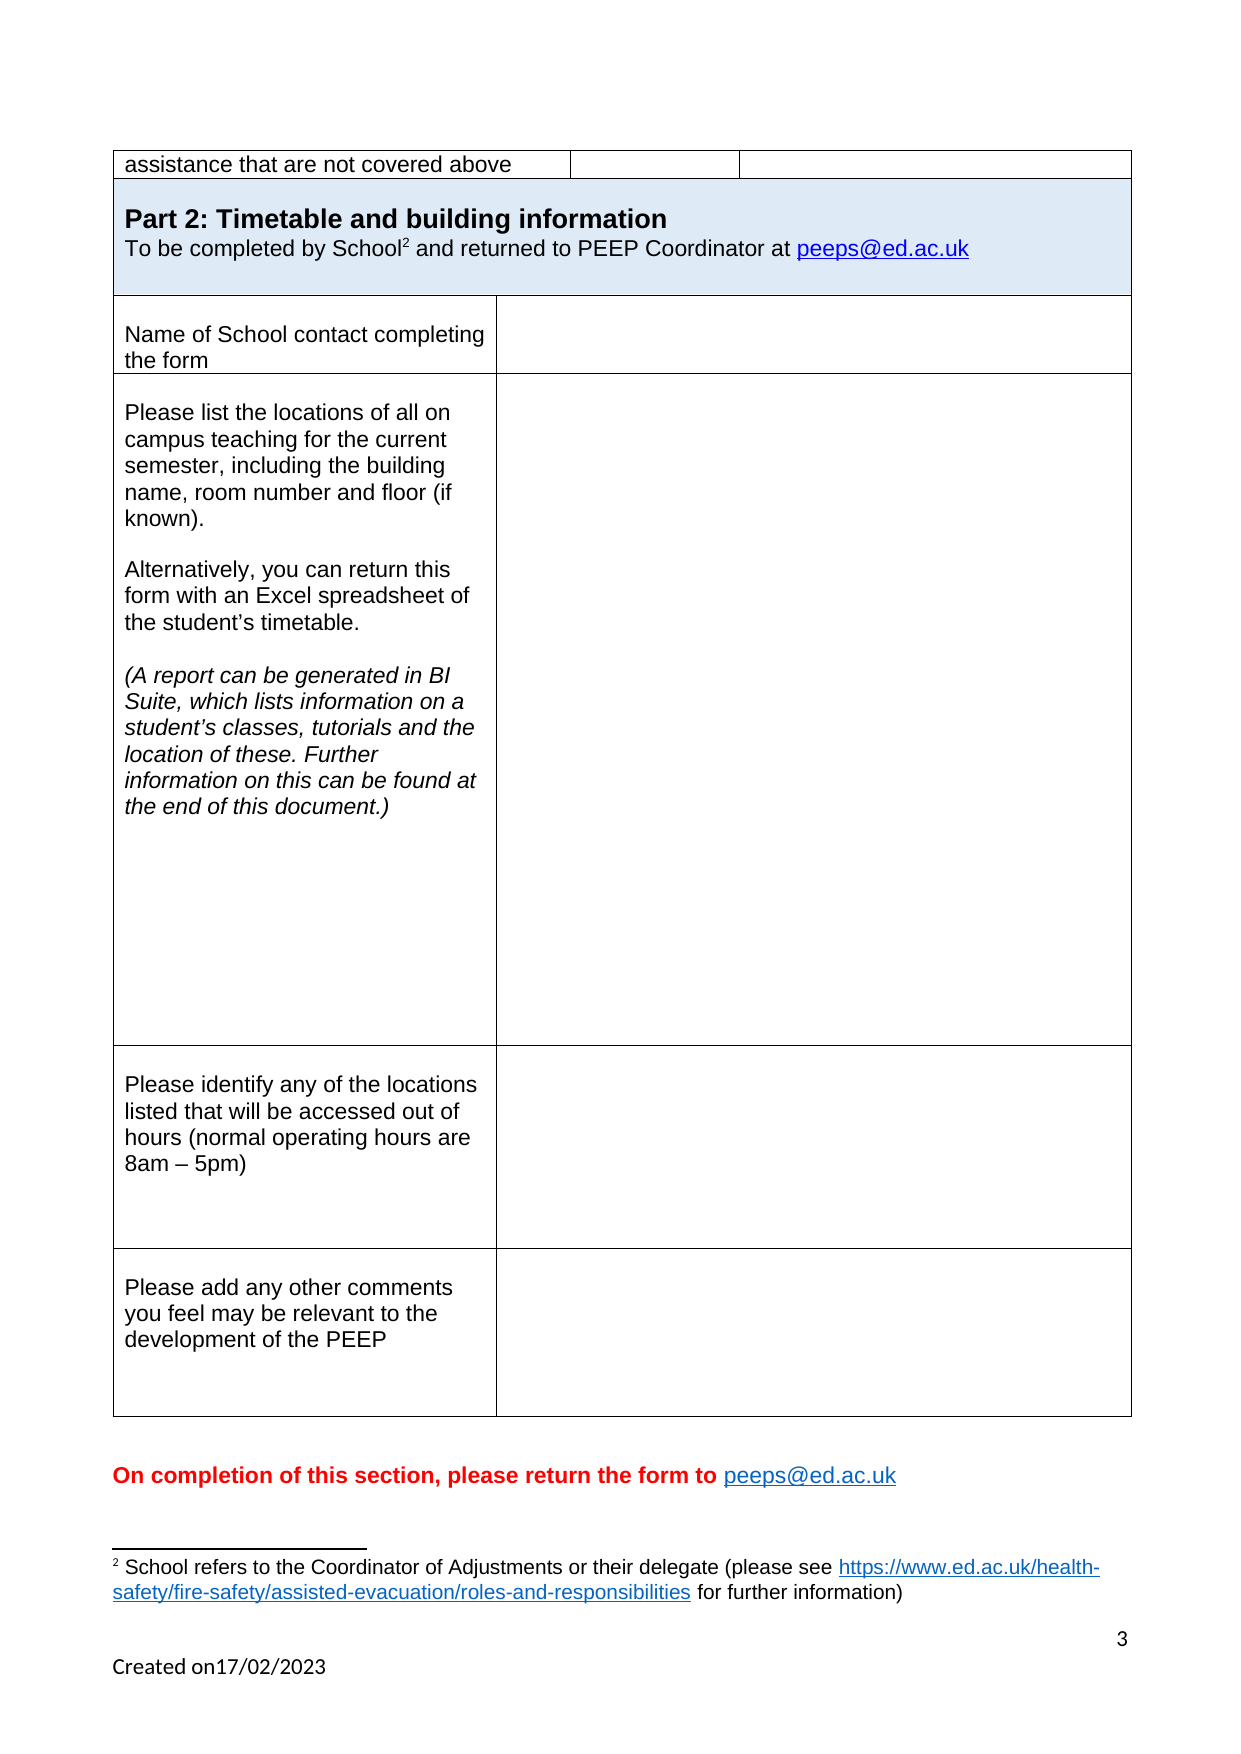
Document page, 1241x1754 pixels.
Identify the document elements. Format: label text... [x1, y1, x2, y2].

table_cell [497, 1046, 1131, 1247]
table_cell [497, 296, 1131, 373]
table_cell Please identify any of the locations listed that will be accessed out of hours (normal operating hours are 8am – 5pm) [114, 1046, 496, 1247]
table_cell [497, 374, 1131, 1045]
text On completion of this section, please return the form to peeps@ed.ac.uk [112, 1462, 1128, 1489]
table_cell Name of School contact completing the form [114, 296, 496, 373]
table_cell Please list the locations of all on campus teaching for the current semester, including the building name, room number and floor (if known). Alternatively, you can return this form with an Excel spreadsheet of the student’s timetable. (A report can be generated in BI Suite, which lists information on a student’s classes, tutorials and the location of these. Further information on this can be found at the end of this document.) [114, 374, 496, 1045]
table_cell [740, 151, 1131, 177]
table_cell Part 2: Timetable and building information To be completed by School and returned to PEEP Coordinator at peeps@ed.ac.uk [114, 179, 1131, 294]
table_cell Please add any other comments you feel may be relevant to the development of the PEEP [114, 1249, 496, 1416]
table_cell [114, 151, 570, 177]
table_cell [497, 1249, 1131, 1416]
